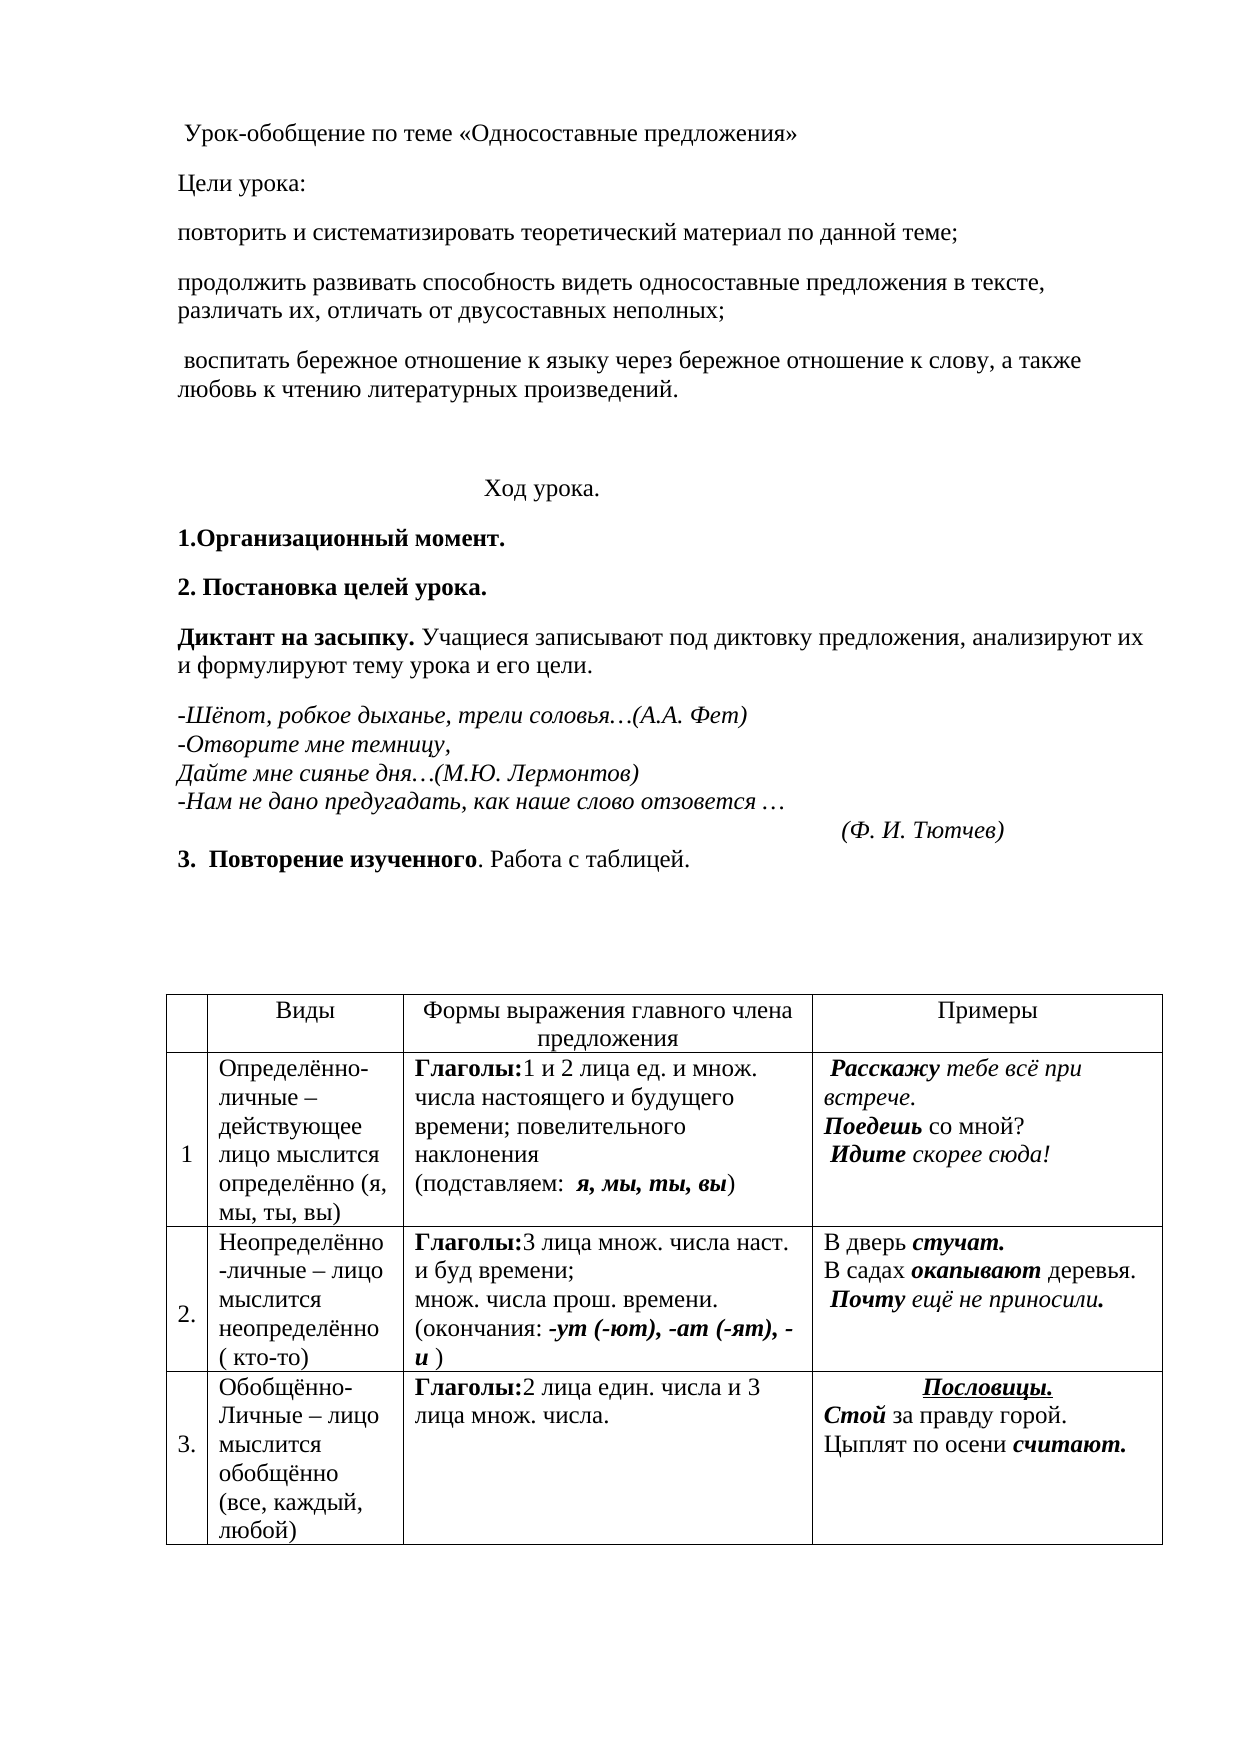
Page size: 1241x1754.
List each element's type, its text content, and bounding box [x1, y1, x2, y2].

table_cell Расскажу тебе всё при встрече. Поедешь со мной? Идите скорее сюда! [813, 1053, 1162, 1226]
text 1.Организационный момент. [177, 523, 1152, 551]
table_cell Обобщённо- Личные – лицо мыслится обобщённо (все, каждый, любой) [208, 1372, 403, 1544]
table_cell Неопределённо-личные – лицо мыслится неопределённо ( кто-то) [208, 1227, 403, 1371]
table_cell В дверь стучат. В садах окапывают деревья. Почту ещё не приносили. [813, 1227, 1162, 1371]
text воспитать бережное отношение к языку через бережное отношение к слову, а также любовь к чтению литературных произведений. [177, 345, 1152, 403]
table_cell Глаголы:1 и 2 лица ед. и множ. числа настоящего и будущего времени; повелительного наклонения (подставляем: я, мы, ты, вы) [404, 1053, 812, 1226]
table_cell Глаголы:2 лица един. числа и 3 лица множ. числа. [404, 1372, 812, 1544]
table_cell 2. [167, 1227, 207, 1371]
table_cell Глаголы:3 лица множ. числа наст. и буд времени; множ. числа прош. времени. (окончания: -ут (-ют), -ат (-ят), -и ) [404, 1227, 812, 1371]
table_header Примеры [813, 995, 1162, 1052]
text Диктант на засыпку. Учащиеся записывают под диктовку предложения, анализируют их и формулируют тему урока и его цели. [177, 622, 1152, 679]
table_header [167, 995, 207, 1052]
text Дайте мне сиянье дня…(М.Ю. Лермонтов) [177, 758, 1152, 786]
text (Ф. И. Тютчев) [752, 815, 1152, 844]
text 2. Постановка целей урока. [177, 572, 1152, 601]
text -Шёпот, робкое дыханье, трели соловья…(А.А. Фет) [177, 700, 1152, 729]
text Ход урока. [177, 473, 1152, 502]
table_cell Пословицы. Стой за правду горой. Цыплят по осени считают. [813, 1372, 1162, 1544]
text продолжить развивать способность видеть односоставные предложения в тексте, различать их, отличать от двусоставных неполных; [177, 267, 1152, 324]
table_header Виды [208, 995, 403, 1052]
table_header Формы выражения главного члена предложения [404, 995, 812, 1052]
text -Отворите мне темницу, [177, 729, 1152, 758]
text Цели урока: [177, 168, 1152, 196]
text 3. Повторение изученного. Работа с таблицей. [177, 844, 1152, 873]
table_cell Определённо-личные – действующее лицо мыслится определённо (я, мы, ты, вы) [208, 1053, 403, 1226]
table_cell 1 [167, 1053, 207, 1226]
table_cell 3. [167, 1372, 207, 1544]
text -Нам не дано предугадать, как наше слово отзовется … [177, 786, 1152, 815]
text Урок-обобщение по теме «Односоставные предложения» [177, 118, 1152, 147]
text повторить и систематизировать теоретический материал по данной теме; [177, 217, 1152, 246]
